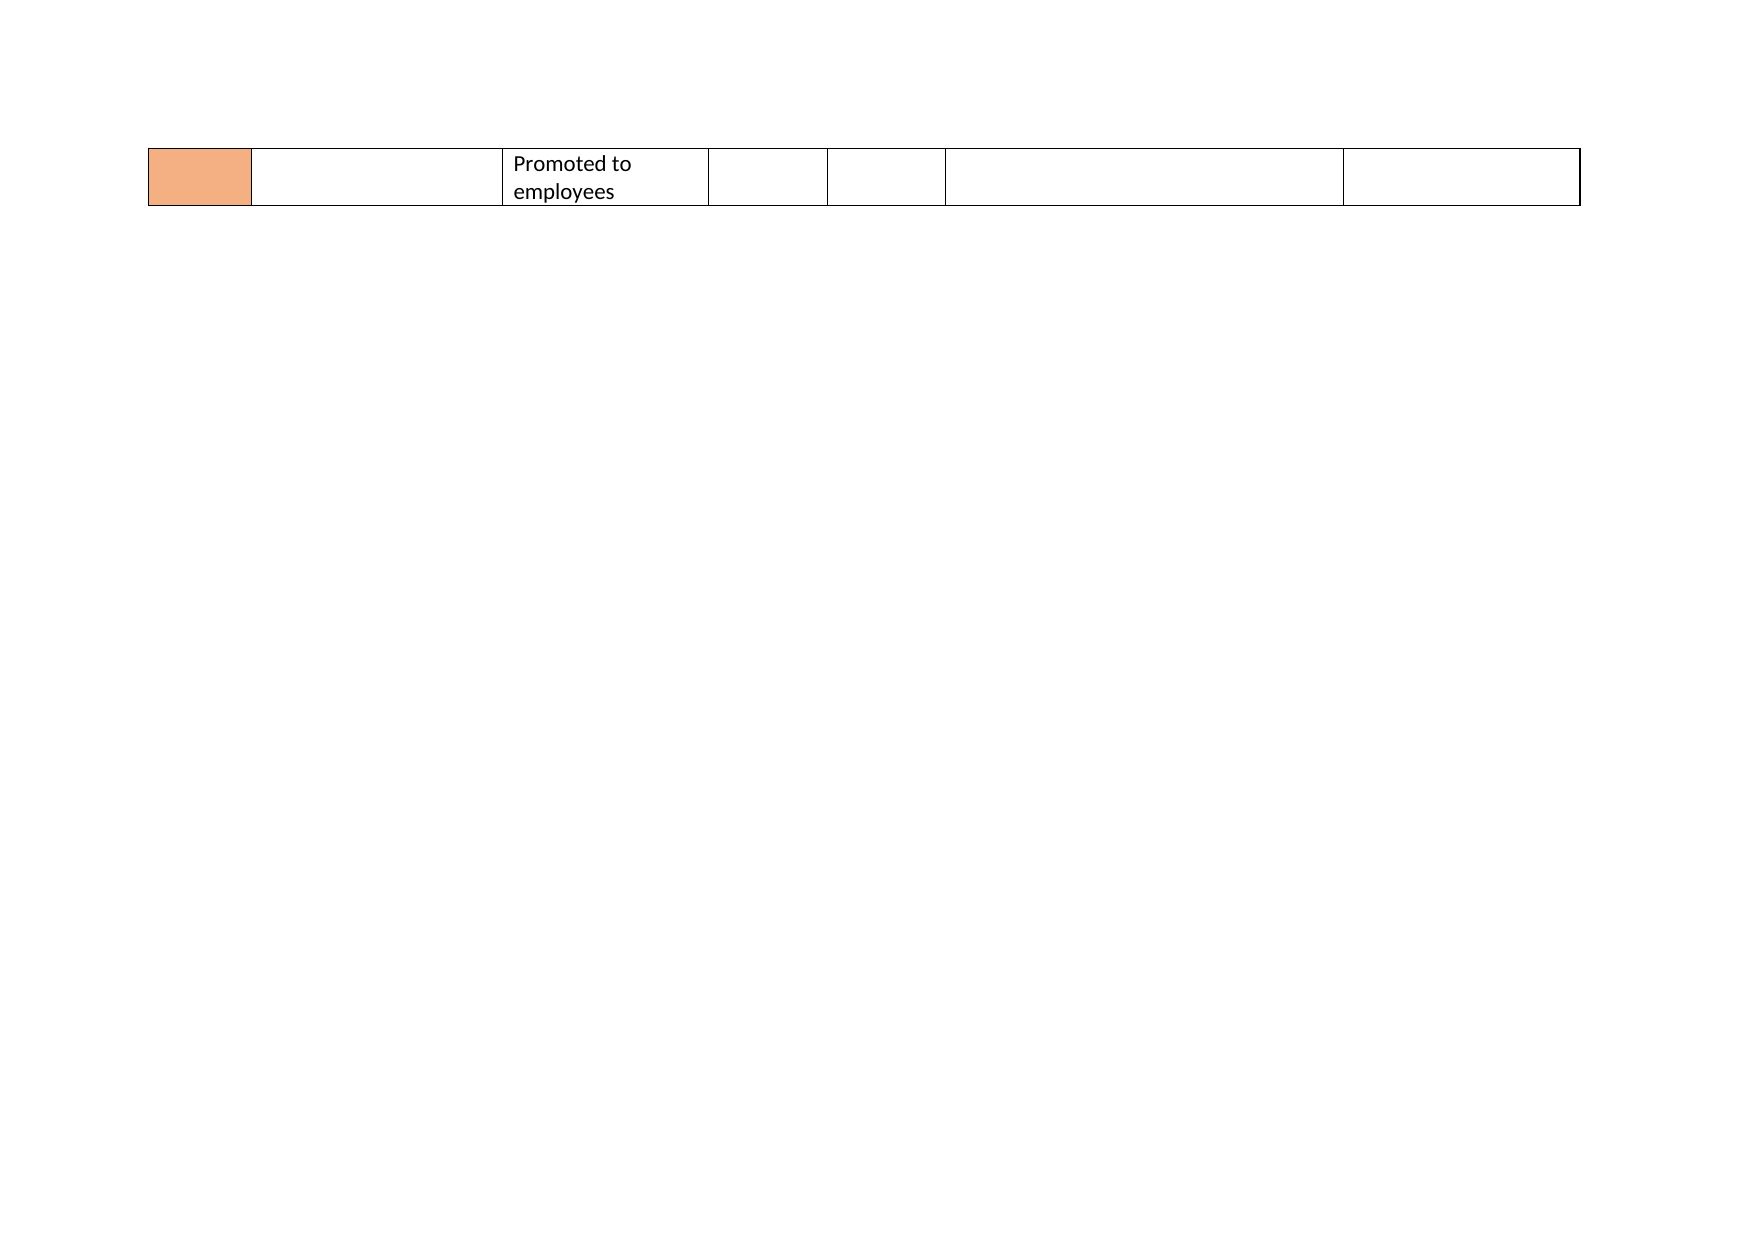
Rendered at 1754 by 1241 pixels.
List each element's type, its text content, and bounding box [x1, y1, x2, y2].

table_cell [946, 149, 1343, 205]
table_cell Promoted to employees [503, 149, 708, 205]
table_cell [709, 149, 827, 205]
table_cell [828, 149, 945, 205]
